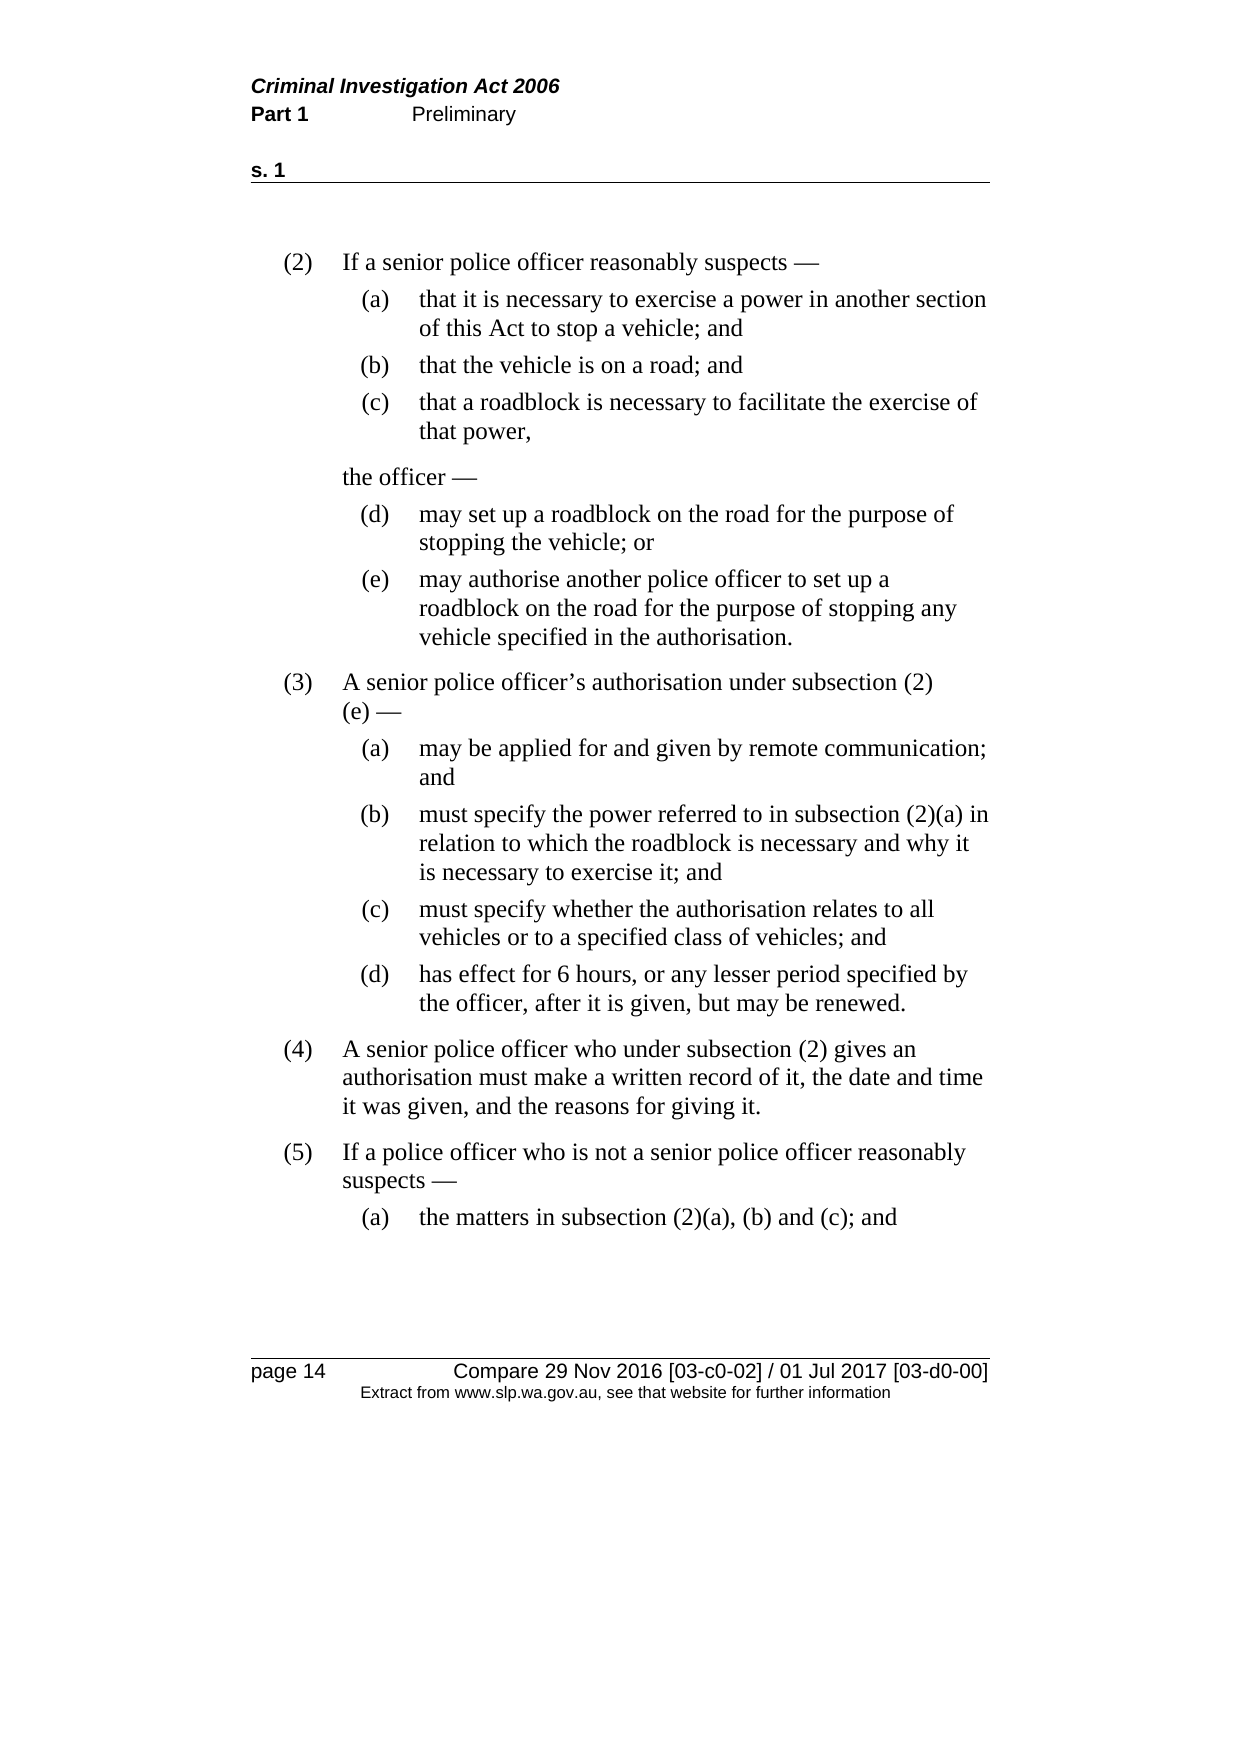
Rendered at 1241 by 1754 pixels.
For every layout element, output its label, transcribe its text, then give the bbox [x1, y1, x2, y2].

text (a) that it is necessary to exercise a power in another section of this Act to stop a vehicle; and [251, 284, 990, 342]
text (a) the matters in subsection (2)(a), (b) and (c); and [251, 1202, 990, 1231]
text (b) must specify the power referred to in subsection (2)(a) in relation to which the roadblock is necessary and why it is necessary to exercise it; and [251, 799, 990, 885]
text (3) A senior police officer’s authorisation under subsection (2)(e) — [251, 667, 990, 725]
text (c) that a roadblock is necessary to facilitate the exercise of that power, [251, 387, 990, 445]
text (b) that the vehicle is on a road; and [251, 350, 990, 379]
text (c) must specify whether the authorisation relates to all vehicles or to a specified class of vehicles; and [251, 894, 990, 951]
text (d) has effect for 6 hours, or any lesser period specified by the officer, after it is given, but may be renewed. [251, 959, 990, 1017]
text (e) may authorise another police officer to set up a roadblock on the road for the purpose of stopping any vehicle specified in the authorisation. [251, 564, 990, 651]
text (2) If a senior police officer reasonably suspects — [251, 247, 990, 276]
text (a) may be applied for and given by remote communication; and [251, 733, 990, 791]
text the officer — [251, 462, 990, 490]
text (d) may set up a roadblock on the road for the purpose of stopping the vehicle; or [251, 499, 990, 556]
text (5) If a police officer who is not a senior police officer reasonably suspects — [251, 1137, 990, 1194]
text (4) A senior police officer who under subsection (2) gives an authorisation must make a written record of it, the date and time it was given, and the reasons for giving it. [251, 1034, 990, 1120]
